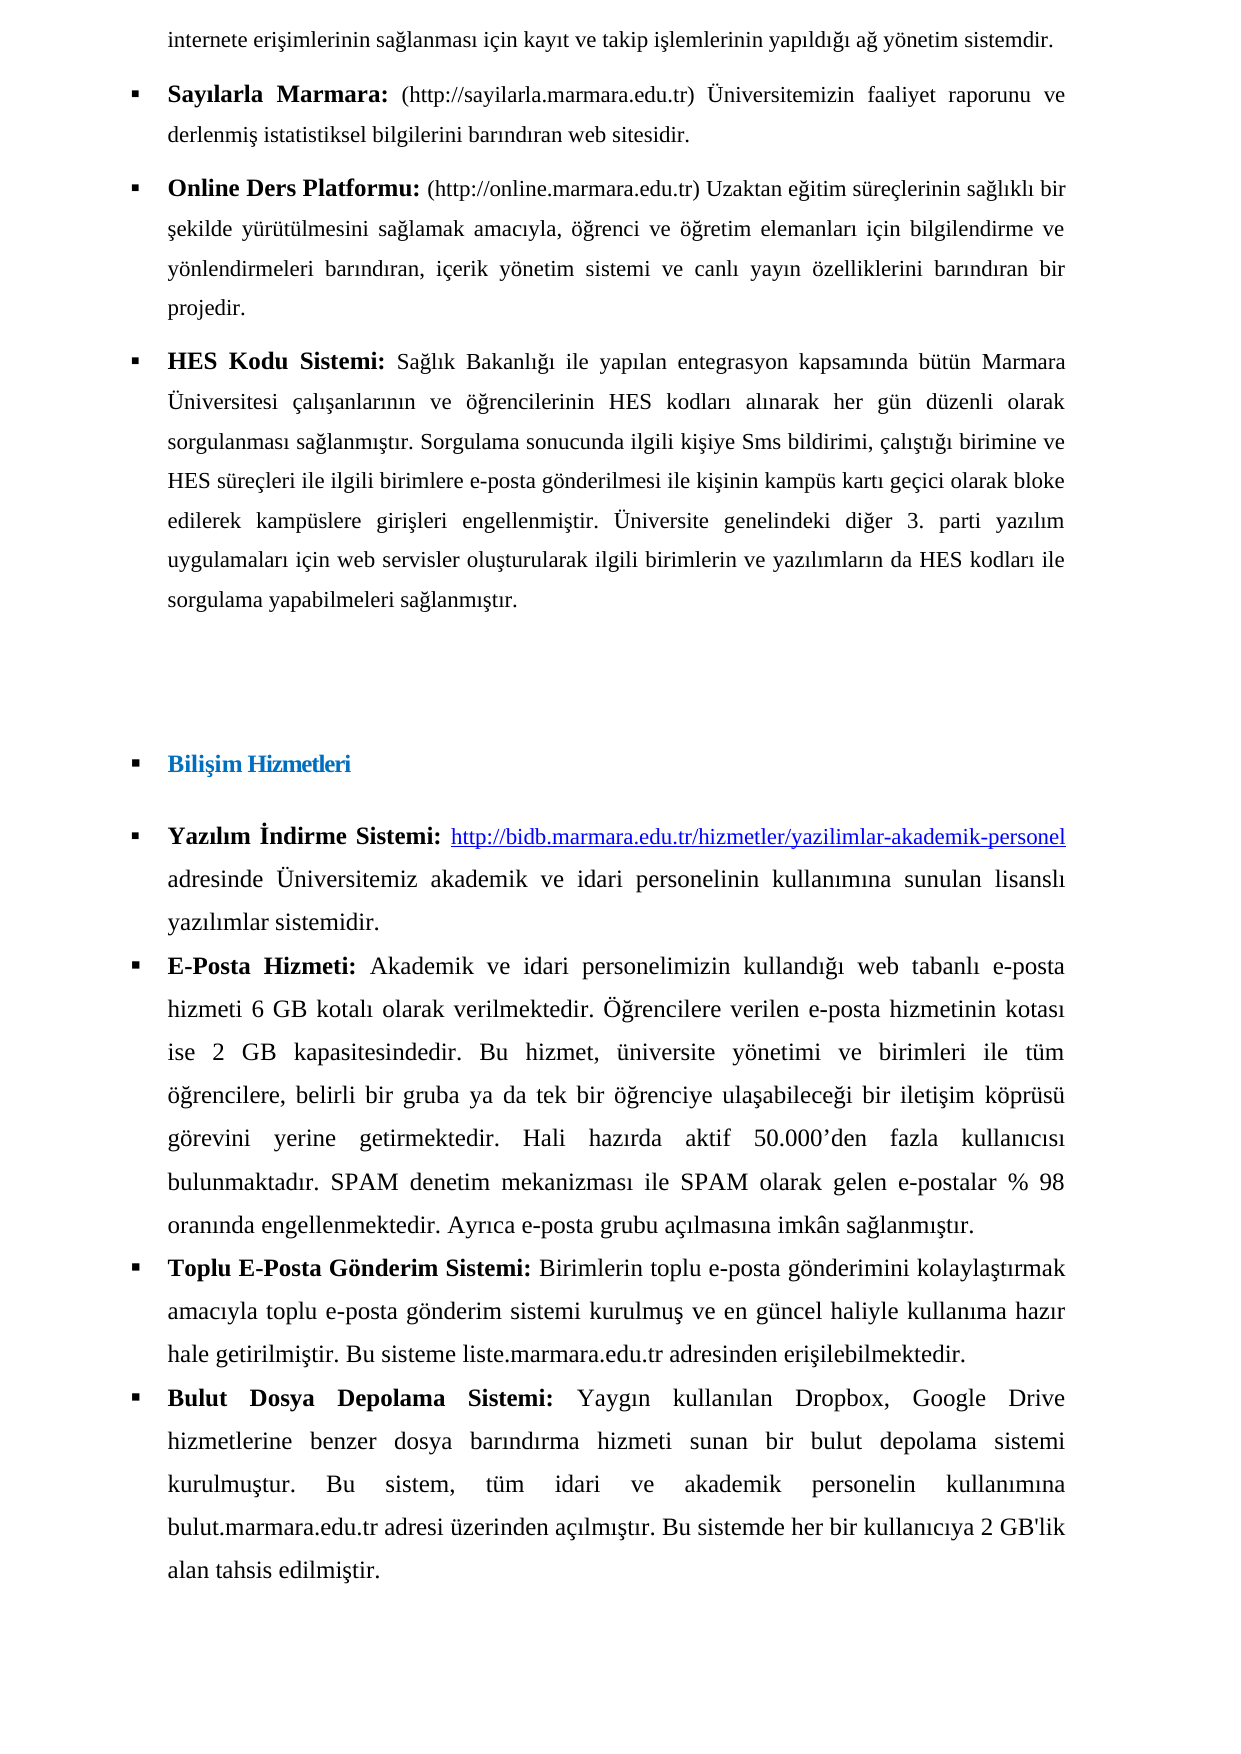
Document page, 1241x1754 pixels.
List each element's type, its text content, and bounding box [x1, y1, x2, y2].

list Yazılım İndirme Sistemi: http://bidb.marmara.edu.tr/hizmetler/yazilimlar-akademik-personel adresinde Üniversitemiz akademik ve idari personelinin kullanımına sunulan lisanslı yazılımlar sistemidir. [130, 821, 1066, 936]
list Online Ders Platformu: (http://online.marmara.edu.tr) Uzaktan eğitim süreçlerinin sağlıklı bir şekilde yürütülmesini sağlamak amacıyla, öğrenci ve öğretim elemanları için bilgilendirme ve yönlendirmeleri barındıran, içerik yönetim sistemi ve canlı yayın özelliklerini barındıran bir projedir. [130, 173, 1066, 320]
list Toplu E-Posta Gönderim Sistemi: Birimlerin toplu e-posta gönderimini kolaylaştırmak amacıyla toplu e-posta gönderim sistemi kurulmuş ve en güncel haliyle kullanıma hazır hale getirilmiştir. Bu sisteme liste.marmara.edu.tr adresinden erişilebilmektedir. [130, 1253, 1066, 1368]
subtitle Bilişim Hizmetleri [130, 749, 1213, 778]
list Sayılarla Marmara: (http://sayilarla.marmara.edu.tr) Üniversitemizin faaliyet raporunu ve derlenmiş istatistiksel bilgilerini barındıran web sitesidir. [130, 79, 1066, 147]
list E-Posta Hizmeti: Akademik ve idari personelimizin kullandığı web tabanlı e-posta hizmeti 6 GB kotalı olarak verilmektedir. Öğrencilere verilen e-posta hizmetinin kotası ise 2 GB kapasitesindedir. Bu hizmet, üniversite yönetimi ve birimleri ile tüm öğrencilere, belirli bir gruba ya da tek bir öğrenciye ulaşabileceği bir iletişim köprüsü görevini yerine getirmektedir. Hali hazırda aktif 50.000’den fazla kullanıcısı bulunmaktadır. SPAM denetim mekanizması ile SPAM olarak gelen e-postalar % 98 oranında engellenmektedir. Ayrıca e-posta grubu açılmasına imkân sağlanmıştır. [130, 951, 1066, 1238]
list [130, 27, 1066, 53]
list Bulut Dosya Depolama Sistemi: Yaygın kullanılan Dropbox, Google Drive hizmetlerine benzer dosya barındırma hizmeti sunan bir bulut depolama sistemi kurulmuştur. Bu sistem, tüm idari ve akademik personelin kullanımına bulut.marmara.edu.tr adresi üzerinden açılmıştır. Bu sistemde her bir kullanıcıya 2 GB'lik alan tahsis edilmiştir. [130, 1383, 1066, 1584]
list HES Kodu Sistemi: Sağlık Bakanlığı ile yapılan entegrasyon kapsamında bütün Marmara Üniversitesi çalışanlarının ve öğrencilerinin HES kodları alınarak her gün düzenli olarak sorgulanması sağlanmıştır. Sorgulama sonucunda ilgili kişiye Sms bildirimi, çalıştığı birimine ve HES süreçleri ile ilgili birimlere e-posta gönderilmesi ile kişinin kampüs kartı geçici olarak bloke edilerek kampüslere girişleri engellenmiştir. Üniversite genelindeki diğer 3. parti yazılım uygulamaları için web servisler oluşturularak ilgili birimlerin ve yazılımların da HES kodları ile sorgulama yapabilmeleri sağlanmıştır. [130, 346, 1066, 612]
